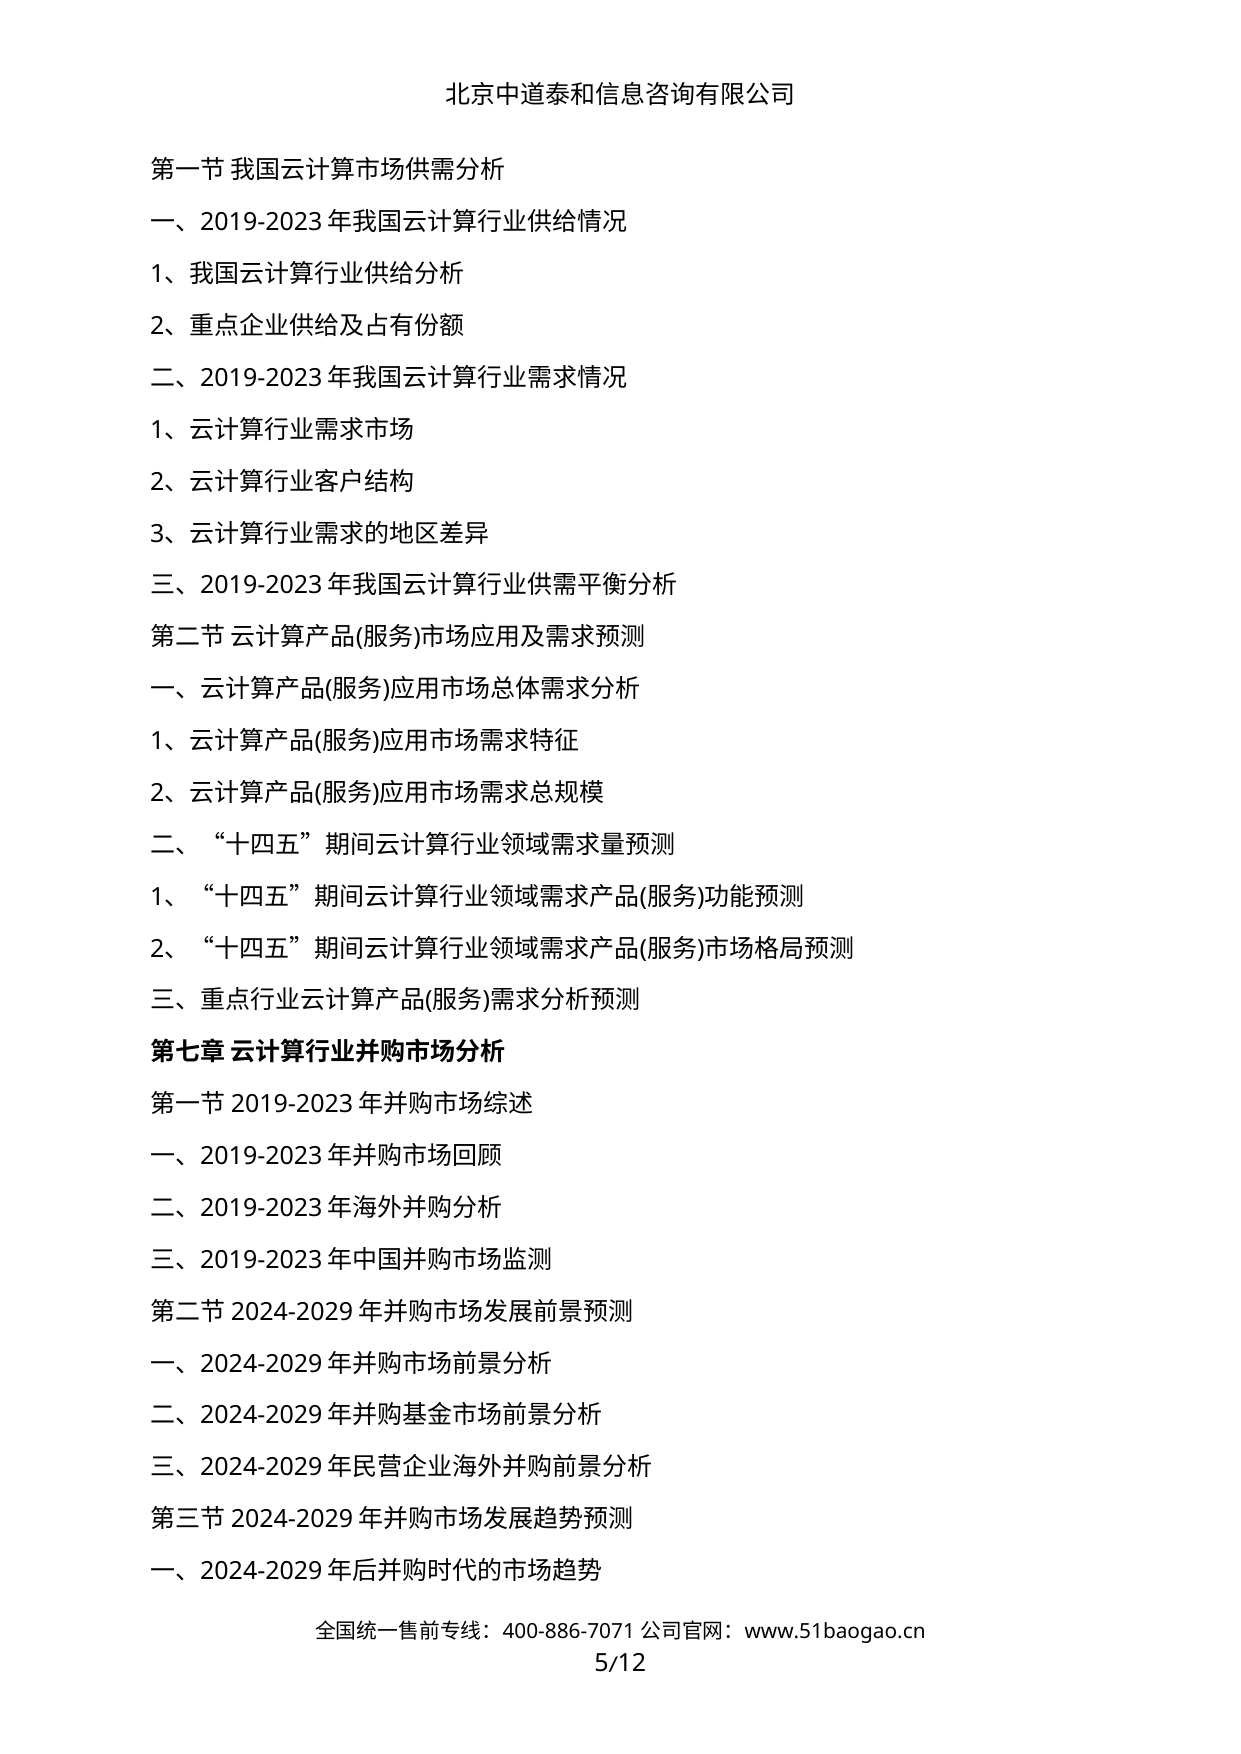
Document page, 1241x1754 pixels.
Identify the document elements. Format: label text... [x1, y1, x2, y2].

text 3、云计算行业需求的地区差异 [150, 513, 1090, 549]
text 二、2019-2023年我国云计算行业需求情况 [150, 357, 1090, 394]
text 二、“十四五”期间云计算行业领域需求量预测 [150, 824, 1090, 861]
text 一、2019-2023年并购市场回顾 [150, 1136, 1090, 1172]
text 2、“十四五”期间云计算行业领域需求产品(服务)市场格局预测 [150, 928, 1090, 964]
text 第三节 2024-2029年并购市场发展趋势预测 [150, 1499, 1090, 1535]
text 一、2024-2029年后并购时代的市场趋势 [150, 1551, 1090, 1587]
text 第七章 云计算行业并购市场分析 [150, 1032, 1090, 1068]
text 2、云计算产品(服务)应用市场需求总规模 [150, 772, 1090, 809]
text 1、“十四五”期间云计算行业领域需求产品(服务)功能预测 [150, 876, 1090, 912]
text 三、2019-2023年中国并购市场监测 [150, 1239, 1090, 1276]
text 一、2024-2029年并购市场前景分析 [150, 1343, 1090, 1379]
text 第二节 2024-2029年并购市场发展前景预测 [150, 1291, 1090, 1327]
text 三、重点行业云计算产品(服务)需求分析预测 [150, 980, 1090, 1016]
text 1、云计算产品(服务)应用市场需求特征 [150, 721, 1090, 757]
text 2、重点企业供给及占有份额 [150, 306, 1090, 342]
text 二、2024-2029年并购基金市场前景分析 [150, 1395, 1090, 1431]
text 第一节 我国云计算市场供需分析 [150, 150, 1090, 186]
text 一、2019-2023年我国云计算行业供给情况 [150, 202, 1090, 238]
text 三、2024-2029年民营企业海外并购前景分析 [150, 1447, 1090, 1483]
text 二、2019-2023年海外并购分析 [150, 1187, 1090, 1224]
text 2、云计算行业客户结构 [150, 461, 1090, 497]
text 第二节 云计算产品(服务)市场应用及需求预测 [150, 617, 1090, 653]
text 1、我国云计算行业供给分析 [150, 254, 1090, 290]
text 三、2019-2023年我国云计算行业供需平衡分析 [150, 565, 1090, 601]
text 一、云计算产品(服务)应用市场总体需求分析 [150, 669, 1090, 705]
text 1、云计算行业需求市场 [150, 409, 1090, 446]
text 第一节 2019-2023年并购市场综述 [150, 1084, 1090, 1120]
